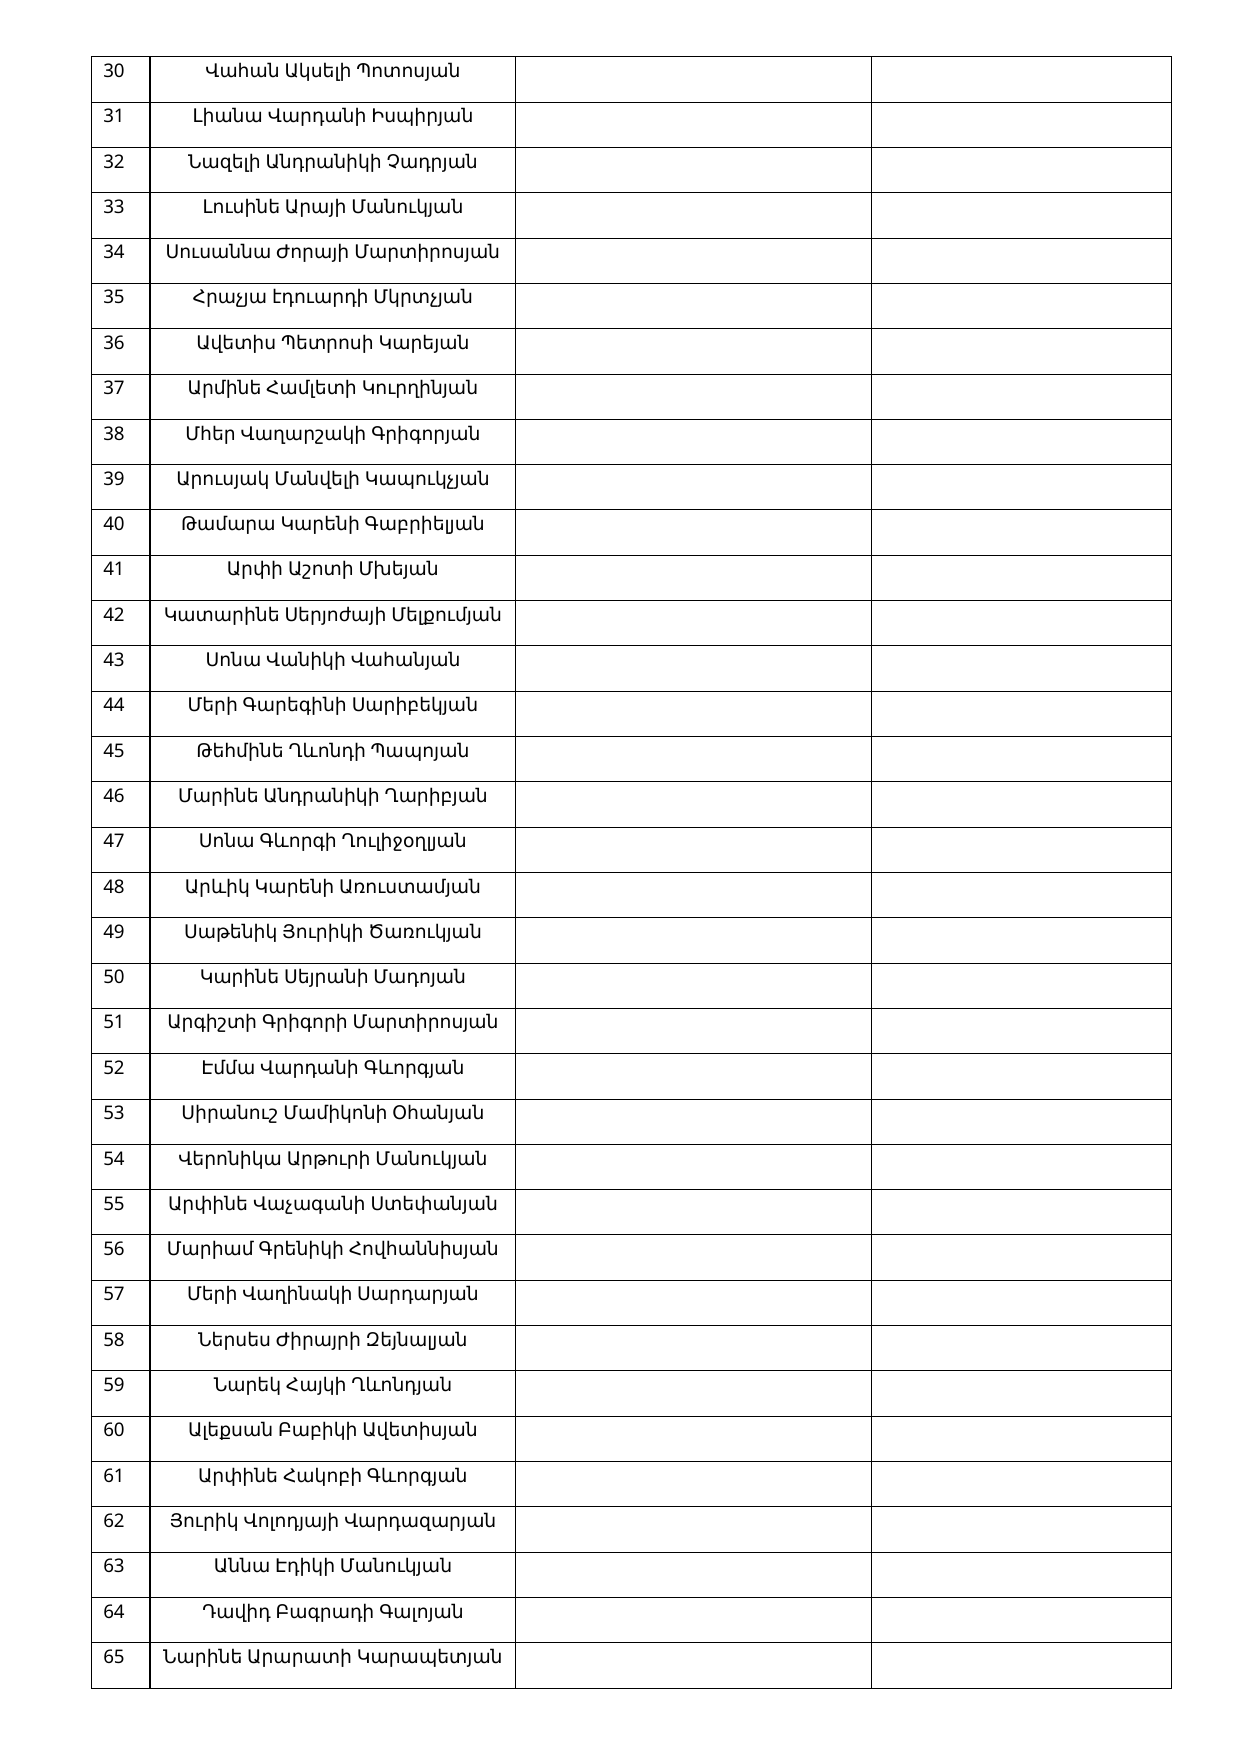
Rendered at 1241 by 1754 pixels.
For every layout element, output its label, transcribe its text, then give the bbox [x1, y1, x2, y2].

table_cell [516, 1553, 871, 1597]
table_cell [516, 1507, 871, 1552]
table_cell [872, 1235, 1171, 1280]
table_cell [872, 239, 1171, 283]
table_cell Մարինե Անդրանիկի Ղարիբյան [151, 782, 515, 827]
table_cell 54 [92, 1145, 149, 1189]
table_cell Կատարինե Սերյոժայի Մելքումյան [151, 601, 515, 645]
table_cell [872, 465, 1171, 509]
table_cell [872, 1009, 1171, 1053]
table_cell [872, 510, 1171, 555]
table_cell 58 [92, 1326, 149, 1370]
table_cell [872, 148, 1171, 192]
table_cell 42 [92, 601, 149, 645]
table_cell [872, 1417, 1171, 1461]
table_cell Արփի Աշոտի Մխեյան [151, 556, 515, 600]
table_cell [516, 828, 871, 872]
table_cell [516, 103, 871, 147]
table_cell 45 [92, 737, 149, 781]
table_cell [872, 1145, 1171, 1189]
table_cell Նարինե Արարատի Կարապետյան [151, 1643, 515, 1687]
table_cell [872, 1462, 1171, 1506]
table_cell [516, 57, 871, 102]
table_cell [872, 1598, 1171, 1642]
table_cell [516, 1100, 871, 1144]
table_cell 37 [92, 375, 149, 419]
table_cell [872, 103, 1171, 147]
table_cell 55 [92, 1190, 149, 1234]
table_cell [872, 284, 1171, 328]
table_cell Թեհմինե Ղևոնդի Պապոյան [151, 737, 515, 781]
table_cell [872, 57, 1171, 102]
table_cell 61 [92, 1462, 149, 1506]
table_cell [516, 873, 871, 917]
table_cell [516, 329, 871, 373]
table_cell Արուսյակ Մանվելի Կապուկչյան [151, 465, 515, 509]
table_cell Աննա Էդիկի Մանուկյան [151, 1553, 515, 1597]
table_cell [516, 782, 871, 827]
table_cell Էմմա Վարդանի Գևորգյան [151, 1054, 515, 1098]
table_cell [872, 556, 1171, 600]
table_cell Ալեքսան Բաբիկի Ավետիսյան [151, 1417, 515, 1461]
table_cell Վերոնիկա Արթուրի Մանուկյան [151, 1145, 515, 1189]
table_cell [516, 1462, 871, 1506]
table_cell Արփինե Հակոբի Գևորգյան [151, 1462, 515, 1506]
table_cell 47 [92, 828, 149, 872]
table_cell [872, 1054, 1171, 1098]
table_cell Կարինե Սեյրանի Մադոյան [151, 964, 515, 1008]
table_cell 50 [92, 964, 149, 1008]
table_cell 52 [92, 1054, 149, 1098]
table_cell Արևիկ Կարենի Առուստամյան [151, 873, 515, 917]
table_cell 62 [92, 1507, 149, 1552]
table_cell [516, 601, 871, 645]
table_cell [516, 1417, 871, 1461]
table_cell 33 [92, 193, 149, 237]
table_cell [872, 329, 1171, 373]
table_cell Վահան Ակսելի Պոտոսյան [151, 57, 515, 102]
table_cell Մերի Գարեգինի Սարիբեկյան [151, 692, 515, 736]
table_cell 53 [92, 1100, 149, 1144]
table_cell 38 [92, 420, 149, 464]
table_cell [516, 1281, 871, 1325]
table_cell 43 [92, 646, 149, 691]
table_cell Յուրիկ Վոլոդյայի Վարդազարյան [151, 1507, 515, 1552]
table_cell [872, 601, 1171, 645]
table_cell 56 [92, 1235, 149, 1280]
table_cell [516, 1643, 871, 1687]
table_cell [516, 1326, 871, 1370]
table_cell [872, 1507, 1171, 1552]
table_cell Նարեկ Հայկի Ղևոնդյան [151, 1371, 515, 1416]
table_cell Սոնա Վանիկի Վահանյան [151, 646, 515, 691]
table_cell Սոնա Գևորգի Ղուլիջօղլյան [151, 828, 515, 872]
table_cell Արմինե Համլետի Կուրղինյան [151, 375, 515, 419]
table_cell [516, 1009, 871, 1053]
table_cell 40 [92, 510, 149, 555]
table_cell Արփինե Վաչագանի Ստեփանյան [151, 1190, 515, 1234]
table_cell Մհեր Վաղարշակի Գրիգորյան [151, 420, 515, 464]
table_cell [872, 692, 1171, 736]
table_cell [872, 1371, 1171, 1416]
table_cell [516, 918, 871, 962]
table_cell 30 [92, 57, 149, 102]
table_cell [516, 510, 871, 555]
table_cell [516, 193, 871, 237]
table_cell [872, 375, 1171, 419]
table_cell 48 [92, 873, 149, 917]
table_cell 44 [92, 692, 149, 736]
table_cell [516, 1054, 871, 1098]
table_cell 34 [92, 239, 149, 283]
table_cell 32 [92, 148, 149, 192]
table_cell 51 [92, 1009, 149, 1053]
table_cell [516, 148, 871, 192]
table_cell [516, 1598, 871, 1642]
table_cell Նազելի Անդրանիկի Չադրյան [151, 148, 515, 192]
table_cell Սուսաննա Ժորայի Մարտիրոսյան [151, 239, 515, 283]
table_cell [516, 284, 871, 328]
table_cell 46 [92, 782, 149, 827]
table_cell [872, 873, 1171, 917]
table_cell Մարիամ Գրենիկի Հովհաննիսյան [151, 1235, 515, 1280]
table_cell 64 [92, 1598, 149, 1642]
table_cell 60 [92, 1417, 149, 1461]
table_cell [516, 239, 871, 283]
table_cell [516, 646, 871, 691]
table_cell [872, 646, 1171, 691]
table_cell 31 [92, 103, 149, 147]
table_cell [872, 1326, 1171, 1370]
table_cell Լուսինե Արայի Մանուկյան [151, 193, 515, 237]
table_cell [516, 737, 871, 781]
table_cell [872, 918, 1171, 962]
table_cell 35 [92, 284, 149, 328]
table_cell Դավիդ Բագրադի Գալոյան [151, 1598, 515, 1642]
table_cell [516, 1235, 871, 1280]
table_cell [516, 1371, 871, 1416]
table_cell Մերի Վաղինակի Սարդարյան [151, 1281, 515, 1325]
table_cell 41 [92, 556, 149, 600]
table_cell 59 [92, 1371, 149, 1416]
table_cell 36 [92, 329, 149, 373]
table_cell Ներսես Ժիրայրի Զեյնալյան [151, 1326, 515, 1370]
table_cell 49 [92, 918, 149, 962]
table_cell [516, 420, 871, 464]
table_cell [872, 1643, 1171, 1687]
table_cell Լիանա Վարդանի Իսպիրյան [151, 103, 515, 147]
table_cell 39 [92, 465, 149, 509]
table_cell [872, 1100, 1171, 1144]
table_cell 65 [92, 1643, 149, 1687]
table_cell [516, 1145, 871, 1189]
table_cell [516, 1190, 871, 1234]
table_cell 63 [92, 1553, 149, 1597]
table_cell Թամարա Կարենի Գաբրիելյան [151, 510, 515, 555]
table_cell [872, 1281, 1171, 1325]
table_cell [872, 737, 1171, 781]
table_cell [872, 1190, 1171, 1234]
table_cell [516, 556, 871, 600]
table_cell [516, 375, 871, 419]
table_cell [872, 1553, 1171, 1597]
table_cell Հրաչյա էդուարդի Մկրտչյան [151, 284, 515, 328]
table_cell Սիրանուշ Մամիկոնի Օհանյան [151, 1100, 515, 1144]
table_cell [516, 465, 871, 509]
table_cell [516, 964, 871, 1008]
table_cell [872, 193, 1171, 237]
table_cell [872, 964, 1171, 1008]
table_cell Ավետիս Պետրոսի Կարեյան [151, 329, 515, 373]
table_cell 57 [92, 1281, 149, 1325]
table_cell [516, 692, 871, 736]
table_cell [872, 782, 1171, 827]
table_cell [872, 828, 1171, 872]
table_cell Արգիշտի Գրիգորի Մարտիրոսյան [151, 1009, 515, 1053]
table_cell Սաթենիկ Յուրիկի Ծառուկյան [151, 918, 515, 962]
table_cell [872, 420, 1171, 464]
